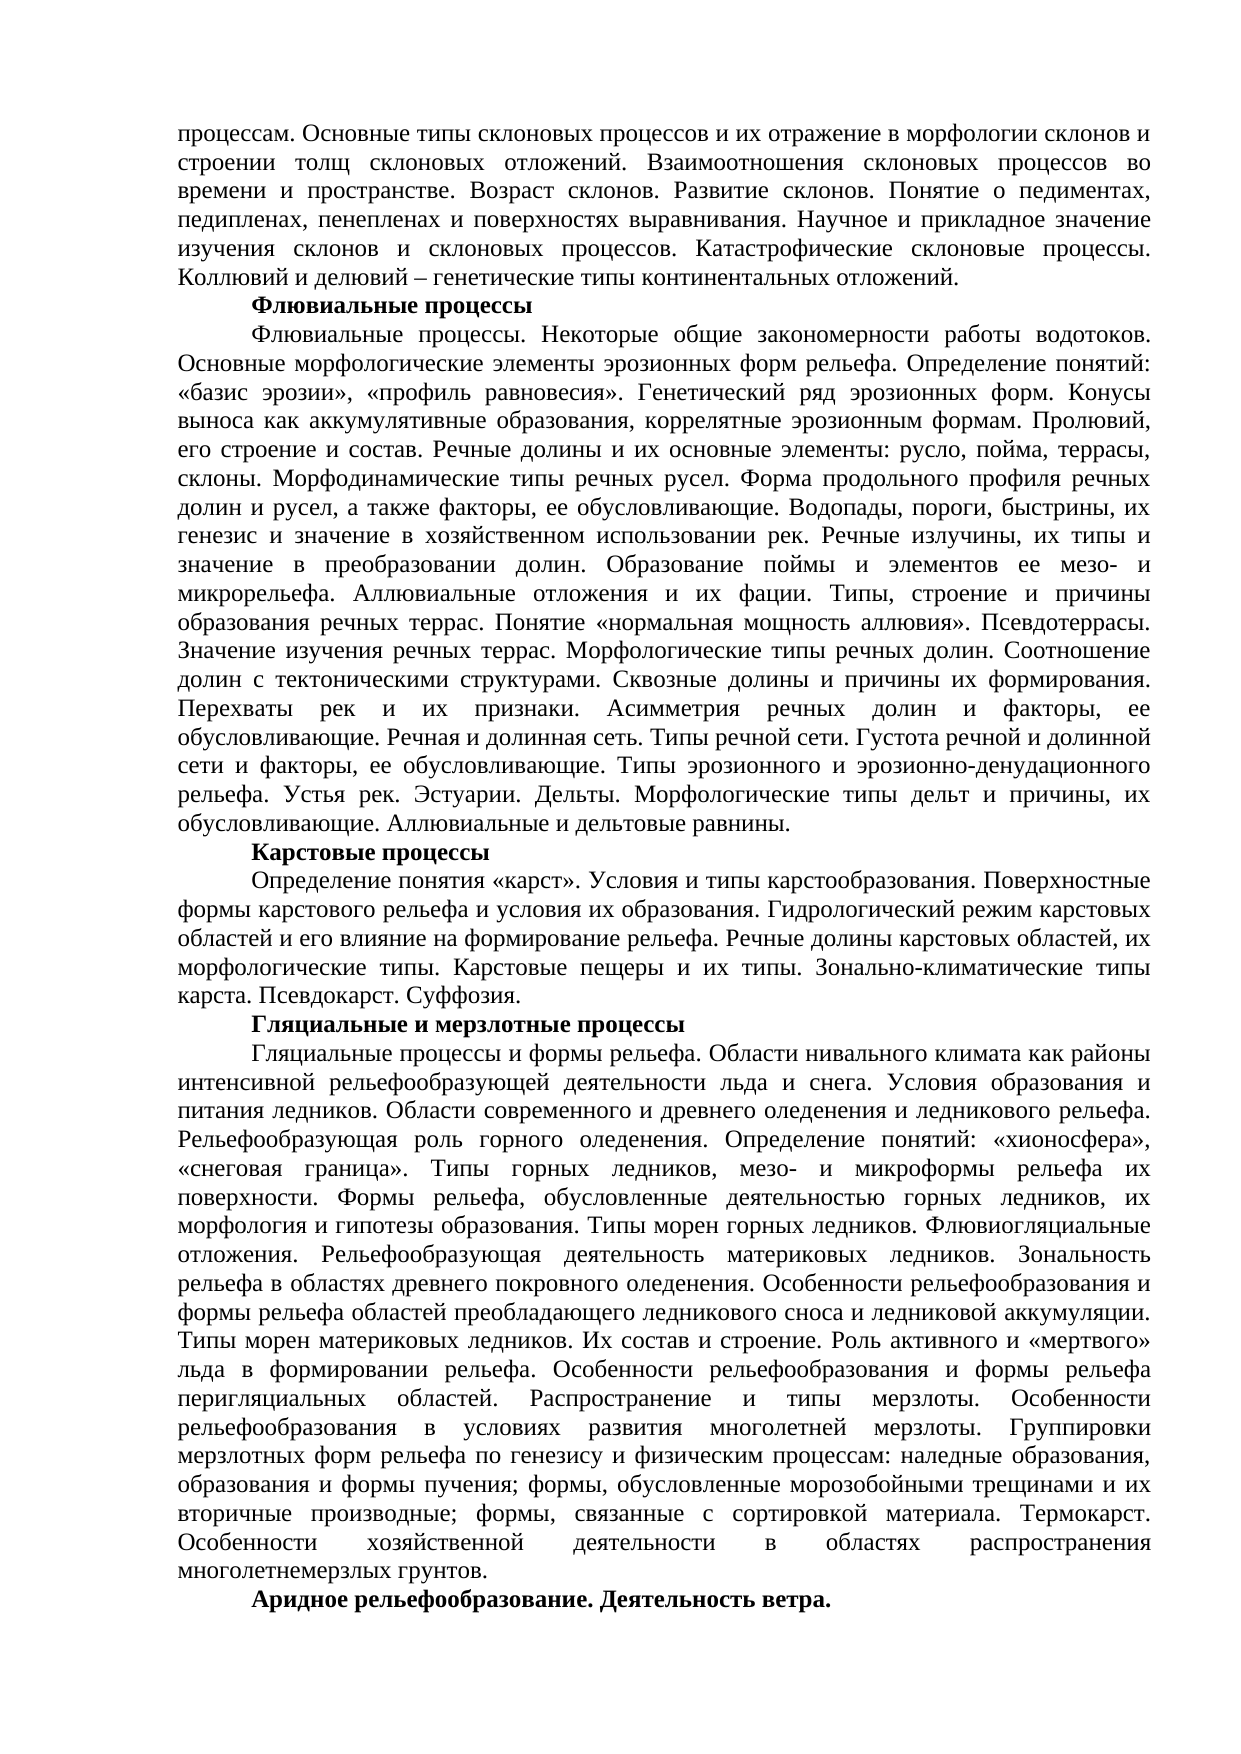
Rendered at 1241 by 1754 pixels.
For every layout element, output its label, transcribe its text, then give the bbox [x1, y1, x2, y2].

text Флювиальные процессы [177, 291, 1152, 319]
text Аридное рельефообразование. Деятельность ветра. [177, 1584, 1152, 1613]
text Определение понятия «карст». Условия и типы карстообразования. Поверхностные формы карстового рельефа и условия их образования. Гидрологический режим карстовых областей и его влияние на формирование рельефа. Речные долины карстовых областей, их морфологические типы. Карстовые пещеры и их типы. Зонально-климатические типы карста. Псевдокарст. Суффозия. [177, 866, 1152, 1009]
text Флювиальные процессы. Некоторые общие закономерности работы водотоков. Основные морфологические элементы эрозионных форм рельефа. Определение понятий: «базис эрозии», «профиль равновесия». Генетический ряд эрозионных форм. Конусы выноса как аккумулятивные образования, коррелятные эрозионным формам. Пролювий, его строение и состав. Речные долины и их основные элементы: русло, пойма, террасы, склоны. Морфодинамические типы речных русел. Форма продольного профиля речных долин и русел, а также факторы, ее обусловливающие. Водопады, пороги, быстрины, их генезис и значение в хозяйственном использовании рек. Речные излучины, их типы и значение в преобразовании долин. Образование поймы и элементов ее мезо- и микрорельефа. Аллювиальные отложения и их фации. Типы, строение и причины образования речных террас. Понятие «нормальная мощность аллювия». Псевдотеррасы. Значение изучения речных террас. Морфологические типы речных долин. Соотношение долин с тектоническими структурами. Сквозные долины и причины их формирования. Перехваты рек и их признаки. Асимметрия речных долин и факторы, ее обусловливающие. Речная и долинная сеть. Типы речной сети. Густота речной и долинной сети и факторы, ее обусловливающие. Типы эрозионного и эрозионно-денудационного рельефа. Устья рек. Эстуарии. Дельты. Морфологические типы дельт и причины, их обусловливающие. Аллювиальные и дельтовые равнины. [177, 319, 1152, 837]
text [177, 118, 1152, 291]
text Карстовые процессы [177, 837, 1152, 866]
text Гляциальные и мерзлотные процессы [177, 1009, 1152, 1038]
text Гляциальные процессы и формы рельефа. Области нивального климата как районы интенсивной рельефообразующей деятельности льда и снега. Условия образования и питания ледников. Области современного и древнего оледенения и ледникового рельефа. Рельефообразующая роль горного оледенения. Определение понятий: «хионосфера», «снеговая граница». Типы горных ледников, мезо- и микроформы рельефа их поверхности. Формы рельефа, обусловленные деятельностью горных ледников, их морфология и гипотезы образования. Типы морен горных ледников. Флювиогляциальные отложения. Рельефообразующая деятельность материковых ледников. Зональность рельефа в областях древнего покровного оледенения. Особенности рельефообразования и формы рельефа областей преобладающего ледникового сноса и ледниковой аккумуляции. Типы морен материковых ледников. Их состав и строение. Роль активного и «мертвого» льда в формировании рельефа. Особенности рельефообразования и формы рельефа перигляциальных областей. Распространение и типы мерзлоты. Особенности рельефообразования в условиях развития многолетней мерзлоты. Группировки мерзлотных форм рельефа по генезису и физическим процессам: наледные образования, образования и формы пучения; формы, обусловленные морозобойными трещинами и их вторичные производные; формы, связанные с сортировкой материала. Термокарст. Особенности хозяйственной деятельности в областях распространения многолетнемерзлых грунтов. [177, 1038, 1152, 1584]
